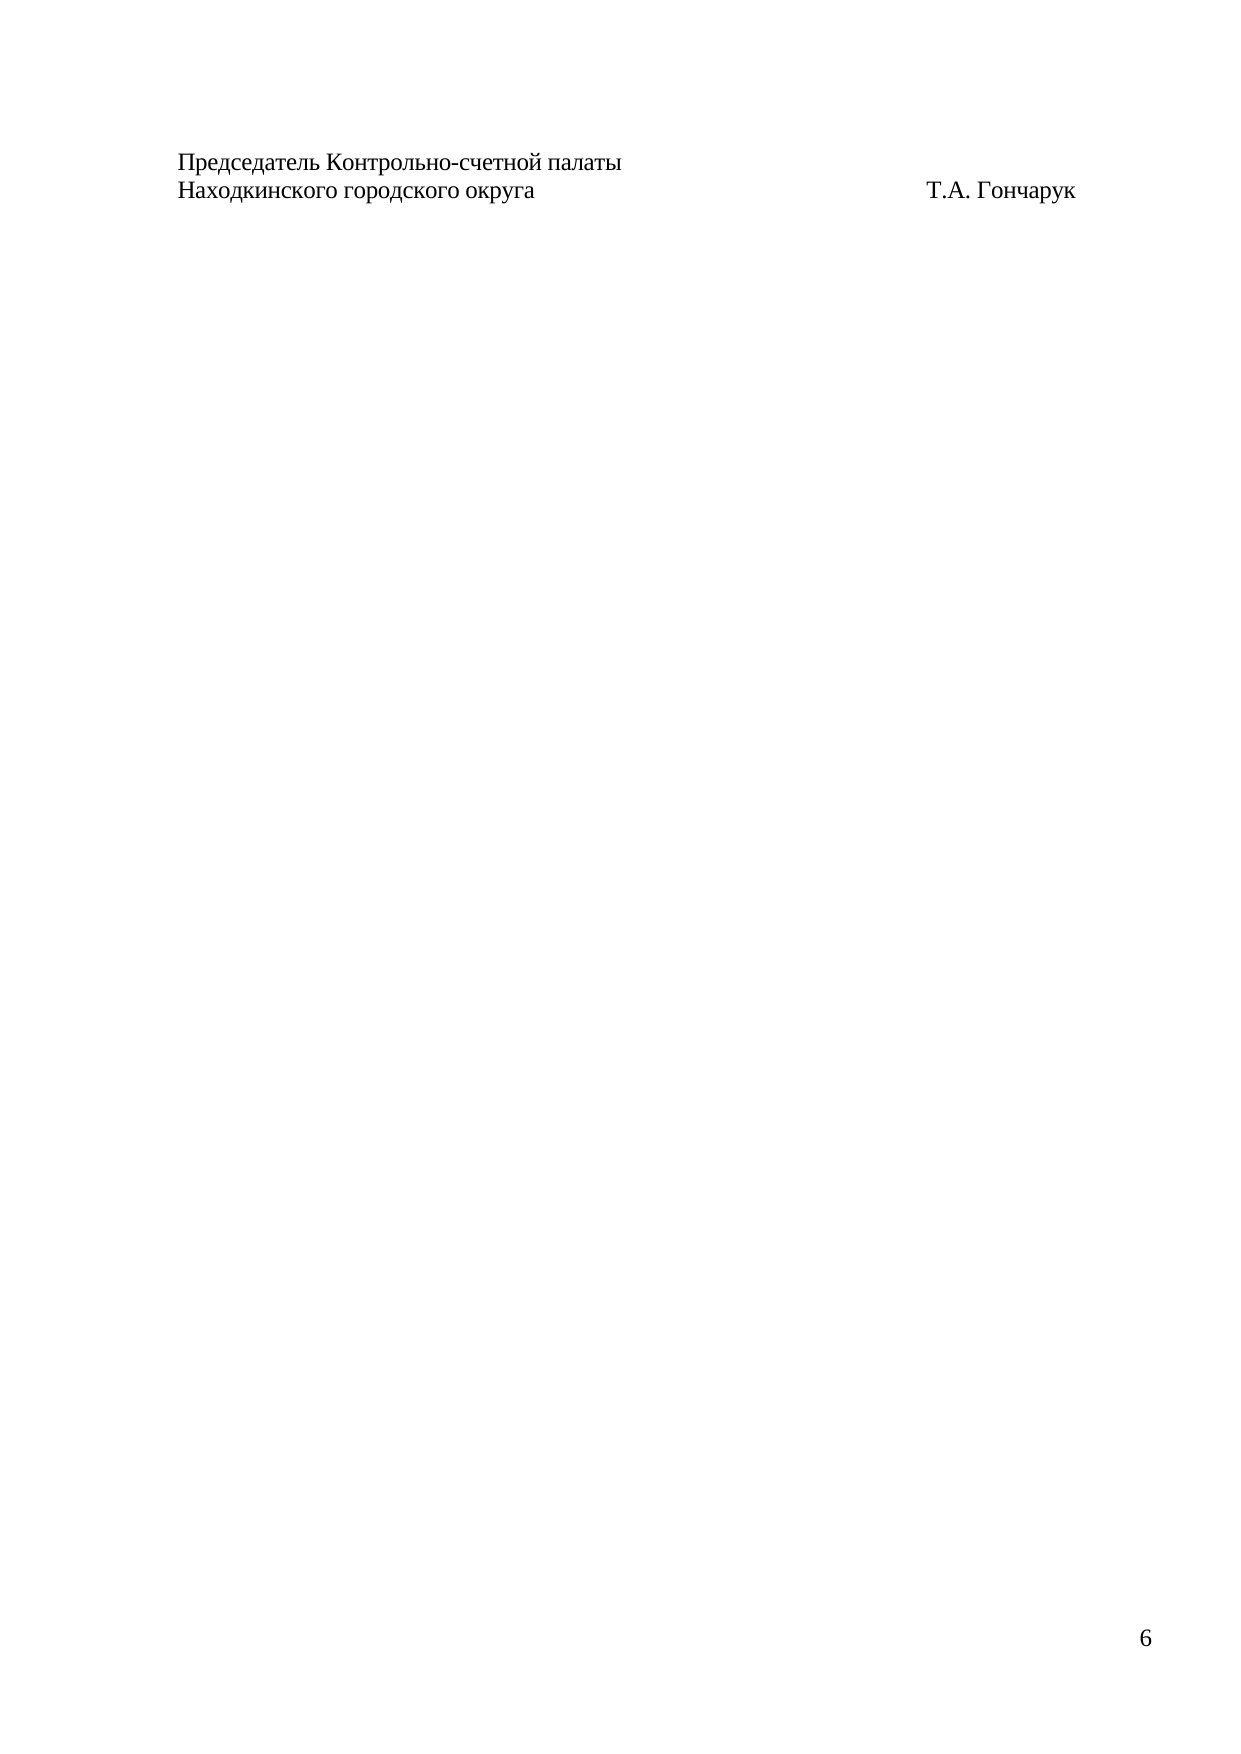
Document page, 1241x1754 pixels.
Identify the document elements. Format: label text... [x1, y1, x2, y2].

text Находкинского городского округа Т.А. Гончарук [177, 176, 1152, 204]
text Председатель Контрольно-счетной палаты [177, 147, 1152, 176]
